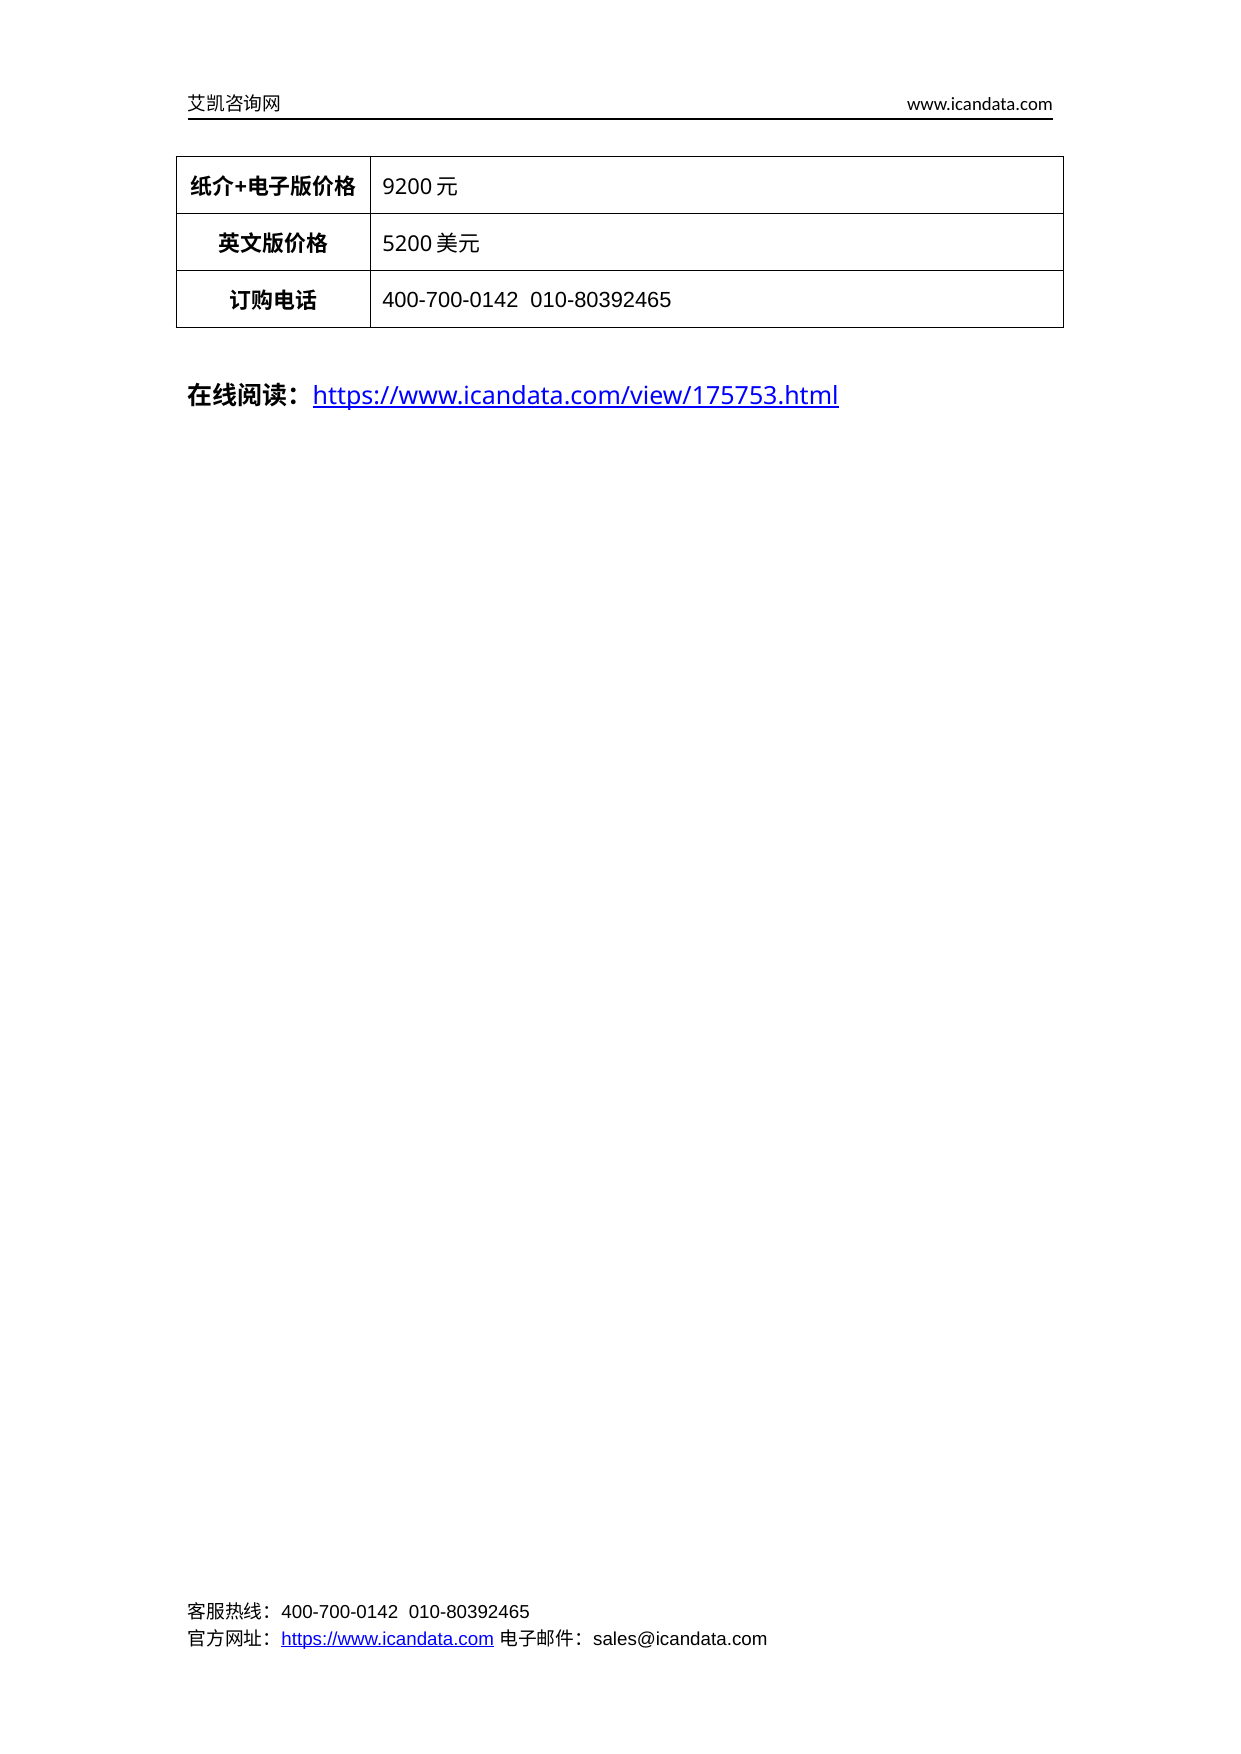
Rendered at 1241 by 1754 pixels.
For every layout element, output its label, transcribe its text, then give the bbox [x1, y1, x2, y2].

table_cell 订购电话 [177, 271, 370, 327]
table_cell 英文版价格 [177, 214, 370, 270]
table_cell 400-700-0142 010-80392465 [371, 271, 1063, 327]
table_cell 5200美元 [371, 214, 1063, 270]
text 在线阅读：https://www.icandata.com/view/175753.html [187, 361, 1053, 426]
table_cell 纸介+电子版价格 [177, 157, 370, 213]
table_cell 9200元 [371, 157, 1063, 213]
